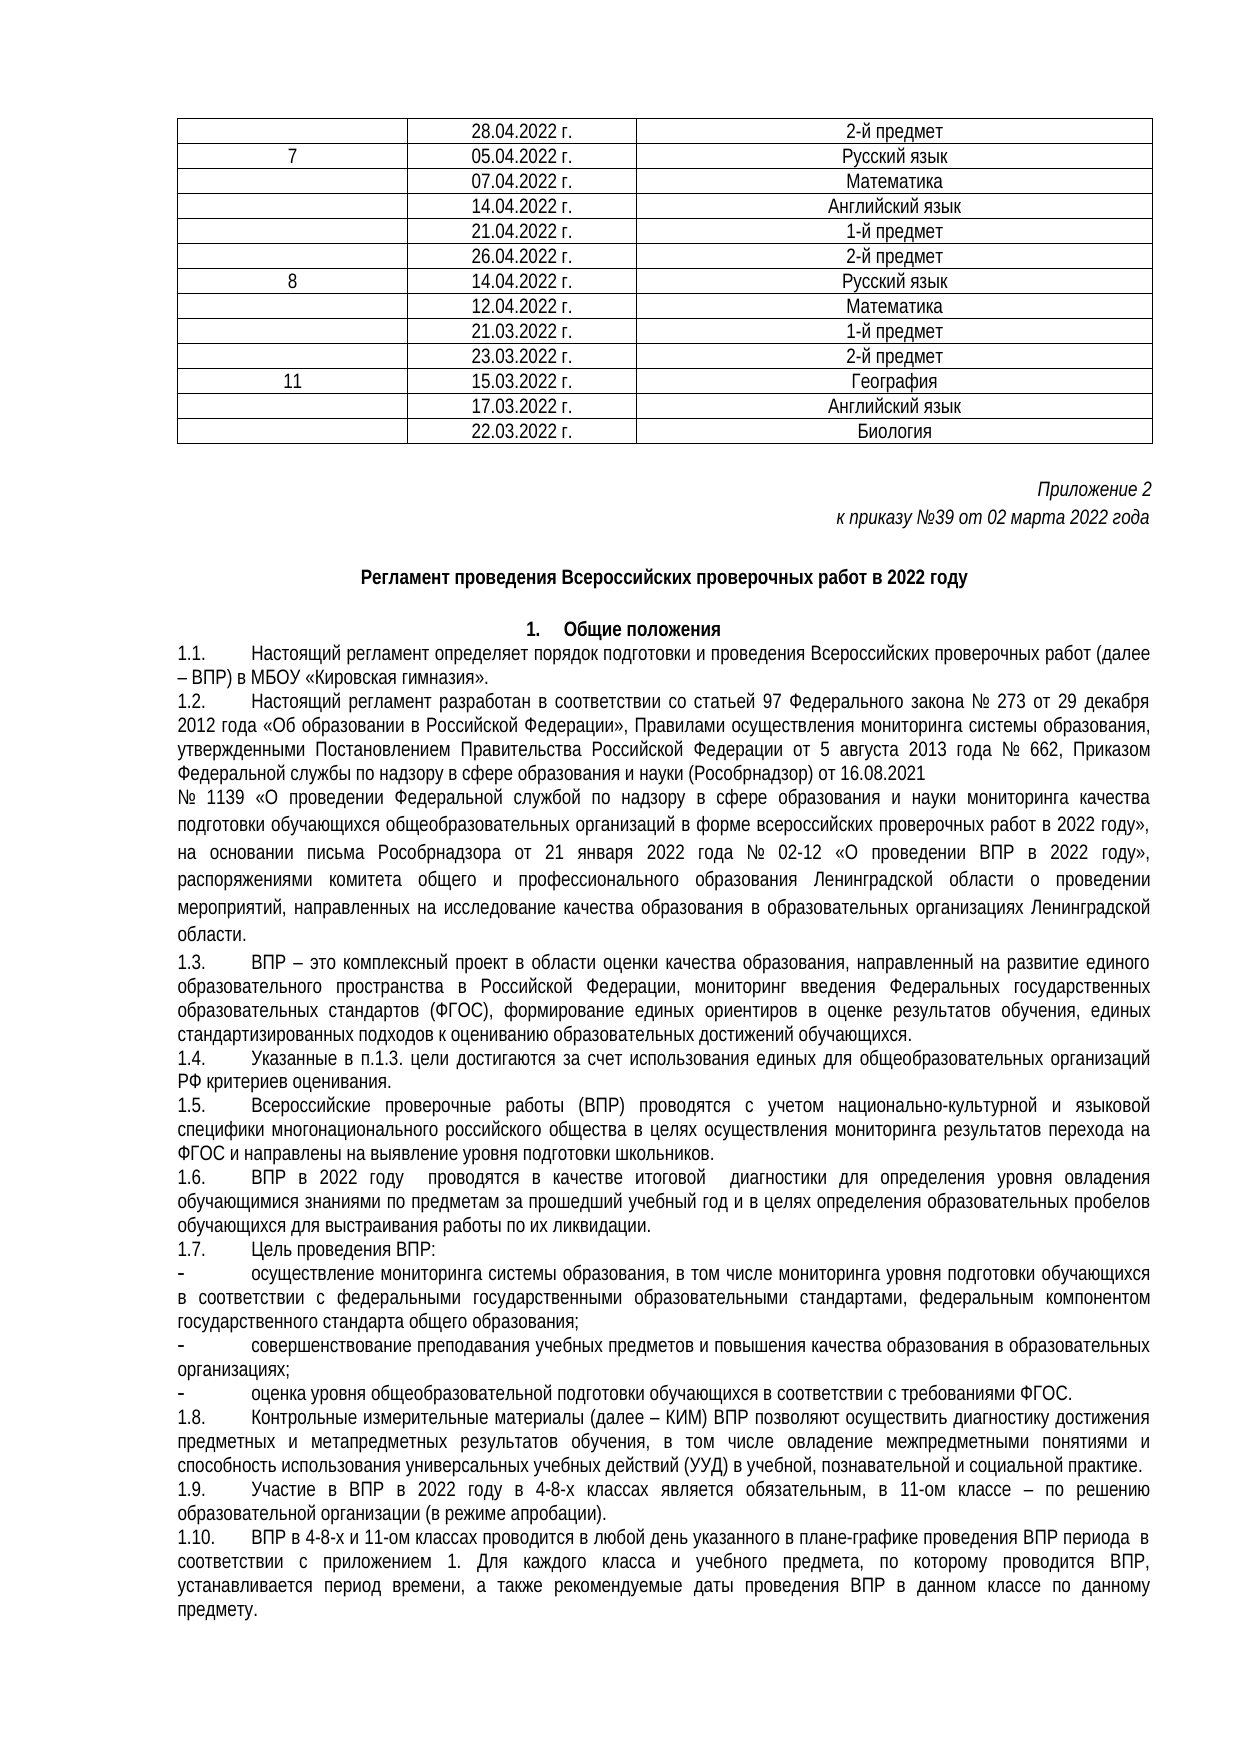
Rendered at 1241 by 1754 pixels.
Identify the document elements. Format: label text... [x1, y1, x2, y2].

table_cell 2-й предмет [637, 244, 1152, 268]
text Регламент проведения Всероссийских проверочных работ в 2022 году [177, 565, 1152, 589]
list ВПР в 4-8-х и 11-ом классах проводится в любой день указанного в плане-графике проведения ВПР периода в соответствии с приложением 1. Для каждого класса и учебного предмета, по которому проводится ВПР, устанавливается период времени, а также рекомендуемые даты проведения ВПР в данном классе по данному предмету. [177, 1525, 1152, 1621]
text Приложение 2 [177, 477, 1152, 501]
table_cell 2-й предмет [637, 119, 1152, 143]
table_cell 17.03.2022 г. [408, 394, 636, 418]
table_cell Русский язык [637, 144, 1152, 168]
table_cell 21.04.2022 г. [408, 219, 636, 243]
list Всероссийские проверочные работы (ВПР) проводятся с учетом национально-культурной и языковой специфики многонационального российского общества в целях осуществления мониторинга результатов перехода на ФГОС и направлены на выявление уровня подготовки школьников. [177, 1093, 1152, 1165]
table_cell [178, 419, 407, 443]
list Участие в ВПР в 2022 году в 4-8-х классах является обязательным, в 11-ом классе – по решению образовательной организации (в режиме апробации). [177, 1477, 1152, 1525]
list № 1139 «О проведении Федеральной службой по надзору в сфере образования и науки мониторинга качества подготовки обучающихся общеобразовательных организаций в форме всероссийских проверочных работ в 2022 году», на основании письма Рособрнадзора от 21 января 2022 года № 02-12 «О проведении ВПР в 2022 году», распоряжениями комитета общего и профессионального образования Ленинградской области о проведении мероприятий, направленных на исследование качества образования в образовательных организациях Ленинградской области. [177, 785, 1152, 946]
table_cell 14.04.2022 г. [408, 269, 636, 293]
table_cell 26.04.2022 г. [408, 244, 636, 268]
table_cell 14.04.2022 г. [408, 194, 636, 218]
table_cell 15.03.2022 г. [408, 369, 636, 393]
list Настоящий регламент разработан в соответствии со статьей 97 Федерального закона № 273 от 29 декабря 2012 года «Об образовании в Российской Федерации», Правилами осуществления мониторинга системы образования, утвержденными Постановлением Правительства Российской Федерации от 5 августа 2013 года № 662, Приказом Федеральной службы по надзору в сфере образования и науки (Рособрнадзор) от 16.08.2021 [177, 689, 1152, 785]
list Цель проведения ВПР: [177, 1237, 1152, 1261]
list ВПР – это комплексный проект в области оценки качества образования, направленный на развитие единого образовательного пространства в Российской Федерации, мониторинг введения Федеральных государственных образовательных стандартов (ФГОС), формирование единых ориентиров в оценке результатов обучения, единых стандартизированных подходов к оцениванию образовательных достижений обучающихся. [177, 950, 1152, 1046]
table_cell Английский язык [637, 394, 1152, 418]
table_cell [178, 319, 407, 343]
table_cell [178, 219, 407, 243]
list ВПР в 2022 году проводятся в качестве итоговой диагностики для определения уровня овладения обучающимися знаниями по предметам за прошедший учебный год и в целях определения образовательных пробелов обучающихся для выстраивания работы по их ликвидации. [177, 1165, 1152, 1237]
list Указанные в п.1.3. цели достигаются за счет использования единых для общеобразовательных организаций РФ критериев оценивания. [177, 1046, 1152, 1093]
table_cell [178, 394, 407, 418]
table_cell 22.03.2022 г. [408, 419, 636, 443]
list Настоящий регламент определяет порядок подготовки и проведения Всероссийских проверочных работ (далее – ВПР) в МБОУ «Кировская гимназия». [177, 641, 1152, 689]
table_cell 8 [178, 269, 407, 293]
list осуществление мониторинга системы образования, в том числе мониторинга уровня подготовки обучающихся в соответствии с федеральными государственными образовательными стандартами, федеральным компонентом государственного стандарта общего образования; [177, 1261, 1152, 1333]
table_cell [178, 294, 407, 318]
table_cell 21.03.2022 г. [408, 319, 636, 343]
table_cell 23.03.2022 г. [408, 344, 636, 368]
table_cell Математика [637, 169, 1152, 193]
list оценка уровня общеобразовательной подготовки обучающихся в соответствии с требованиями ФГОС. [177, 1381, 1152, 1405]
table_cell 11 [178, 369, 407, 393]
table_cell Русский язык [637, 269, 1152, 293]
text к приказу №39 от 02 марта 2022 года [177, 504, 1152, 528]
table_cell 7 [178, 144, 407, 168]
table_cell География [637, 369, 1152, 393]
table_cell 1-й предмет [637, 219, 1152, 243]
table_cell 07.04.2022 г. [408, 169, 636, 193]
table_cell 05.04.2022 г. [408, 144, 636, 168]
table_cell [178, 194, 407, 218]
table_cell [178, 169, 407, 193]
table_cell [178, 244, 407, 268]
list Общие положения [95, 617, 1152, 641]
list Контрольные измерительные материалы (далее – КИМ) ВПР позволяют осуществить диагностику достижения предметных и метапредметных результатов обучения, в том числе овладение межпредметными понятиями и способность использования универсальных учебных действий (УУД) в учебной, познавательной и социальной практике. [177, 1405, 1152, 1477]
table_cell 28.04.2022 г. [408, 119, 636, 143]
table_cell Математика [637, 294, 1152, 318]
table_cell 2-й предмет [637, 344, 1152, 368]
table_cell [178, 344, 407, 368]
table_cell [178, 119, 407, 143]
table_cell Английский язык [637, 194, 1152, 218]
table_cell 12.04.2022 г. [408, 294, 636, 318]
list совершенствование преподавания учебных предметов и повышения качества образования в образовательных организациях; [177, 1333, 1152, 1381]
table_cell 1-й предмет [637, 319, 1152, 343]
table_cell Биология [637, 419, 1152, 443]
